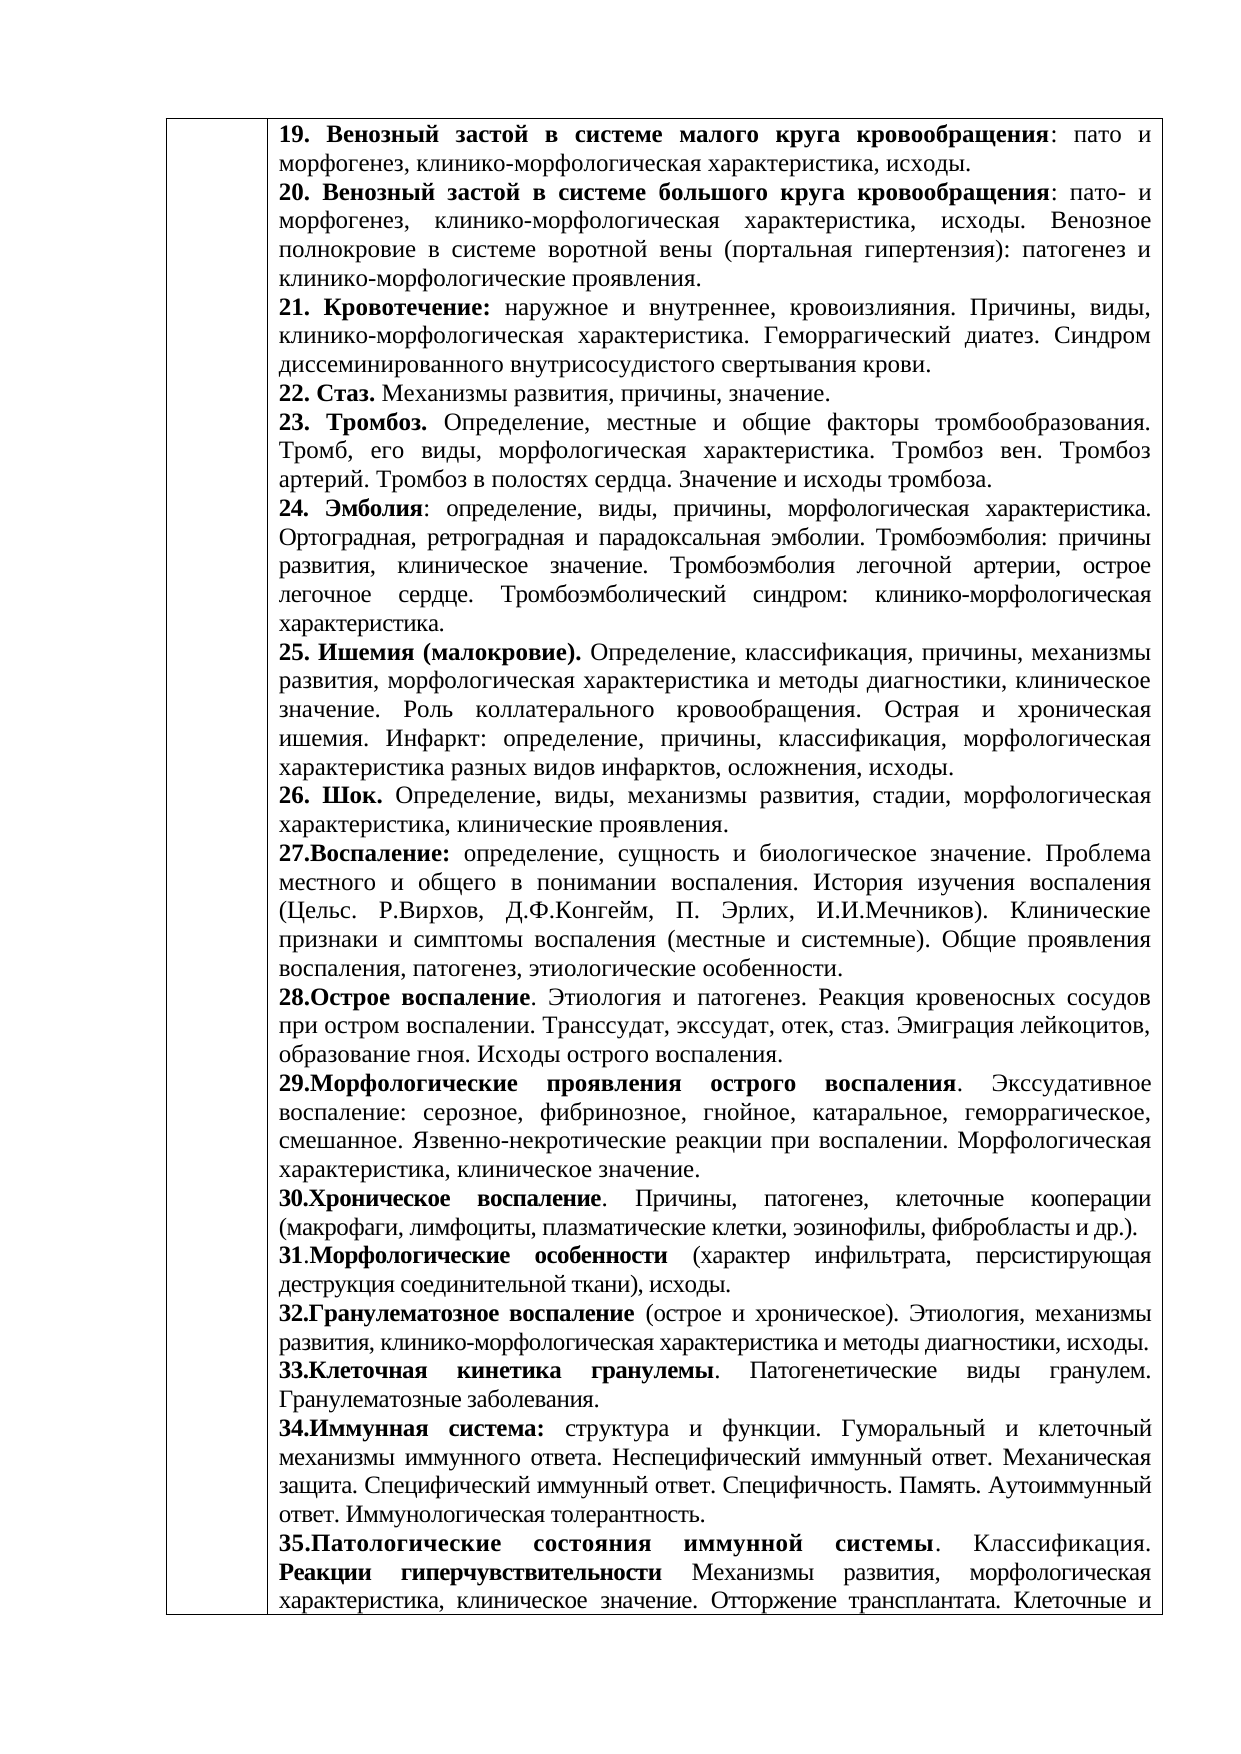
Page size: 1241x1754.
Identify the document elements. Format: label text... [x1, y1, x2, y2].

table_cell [268, 119, 1162, 1614]
table_cell 3 [167, 119, 267, 1614]
